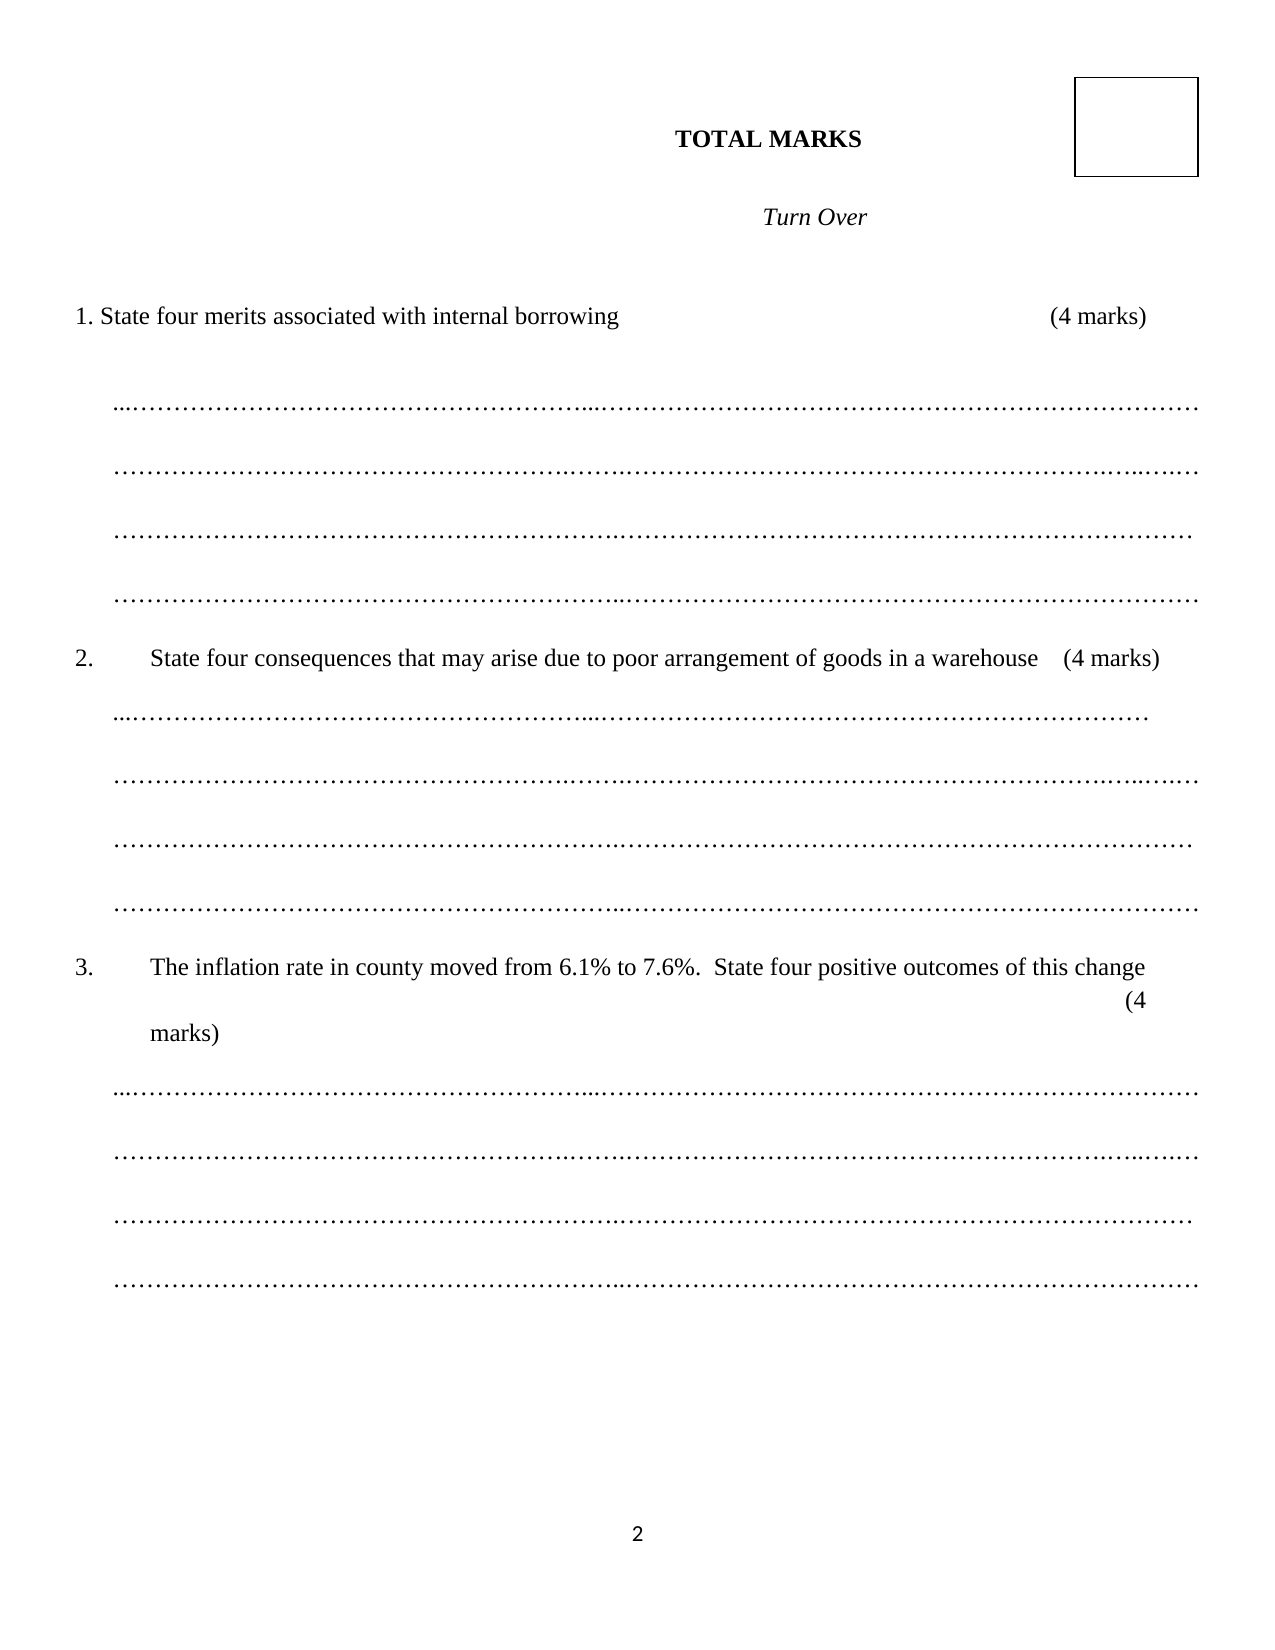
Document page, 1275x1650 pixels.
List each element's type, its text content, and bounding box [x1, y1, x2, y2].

text ……………………………………………………..…………………………………………………………… [112, 579, 1200, 607]
text ...………………………………………………...……………………………………………………………… [75, 387, 1200, 416]
text 2. State four consequences that may arise due to poor arrangement of goods in a warehouse (4 marks) [75, 643, 1200, 671]
text ...………………………………………………...………………………………………………………… [75, 697, 1200, 725]
text Turn Over [75, 174, 1200, 231]
text ……………………………………………………..…………………………………………………………… [112, 888, 1200, 917]
text ……………………………………………………..…………………………………………………………… [112, 1264, 1200, 1293]
text TOTAL MARKS [75, 124, 1074, 153]
text 3. The inflation rate in county moved from 6.1% to 7.6%. State four positive outcomes of this change (4 marks) [75, 952, 1200, 1047]
text …………………………………………………….…………………………………………………………… [75, 515, 1200, 543]
text ……………………………………………….…….………………………………………………….…..….… [75, 451, 1200, 479]
text 1. State four merits associated with internal borrowing (4 marks) [75, 301, 1200, 330]
text ...………………………………………………...……………………………………………………………… [75, 1072, 1200, 1101]
text ……………………………………………….…….………………………………………………….…..….… [75, 1136, 1200, 1165]
text …………………………………………………….…………………………………………………………… [75, 824, 1200, 853]
text …………………………………………………….…………………………………………………………… [75, 1200, 1200, 1229]
text ……………………………………………….…….………………………………………………….…..….… [75, 761, 1200, 789]
